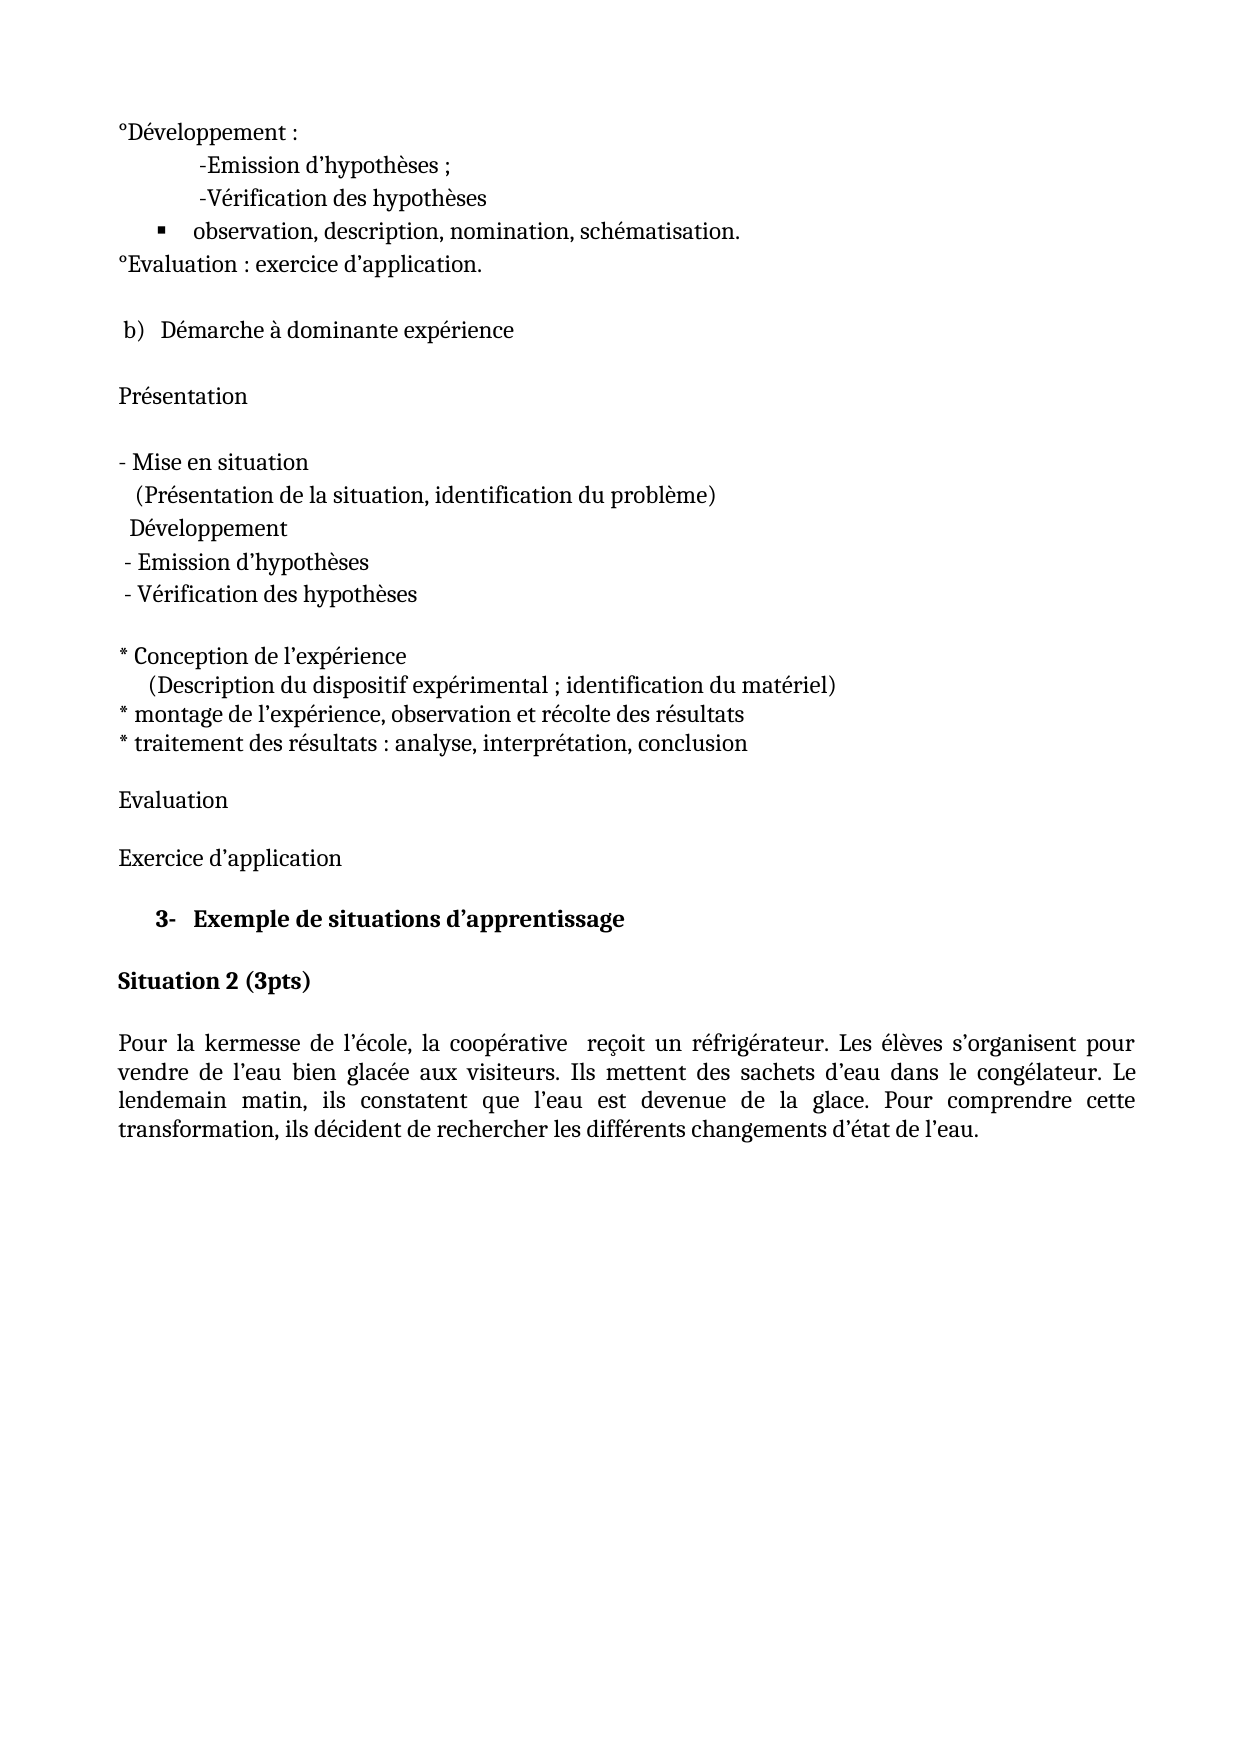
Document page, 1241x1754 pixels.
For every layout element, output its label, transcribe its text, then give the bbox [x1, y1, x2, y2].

text * montage de l’expérience, observation et récolte des résultats [118, 700, 1137, 728]
list Exemple de situations d’apprentissage [156, 905, 1137, 934]
text (Description du dispositif expérimental ; identification du matériel) [118, 671, 1137, 700]
text - Vérification des hypothèses [118, 580, 1137, 609]
list -Vérification des hypothèses [193, 184, 1137, 213]
text * traitement des résultats : analyse, interprétation, conclusion [118, 728, 1137, 757]
text - Mise en situation [118, 448, 1137, 477]
text °Développement : [118, 118, 1137, 147]
text °Evaluation : exercice d’application. [118, 250, 1137, 279]
list Démarche à dominante expérience [123, 316, 1137, 345]
text Evaluation [118, 786, 1137, 815]
text Pour la kermesse de l’école, la coopérative reçoit un réfrigérateur. Les élèves s’organisent pour vendre de l’eau bien glacée aux visiteurs. Ils mettent des sachets d’eau dans le congélateur. Le lendemain matin, ils constatent que l’eau est devenue de la glace. Pour comprendre cette transformation, ils décident de rechercher les différents changements d’état de l’eau. [118, 1029, 1137, 1144]
text Développement [118, 514, 1137, 543]
list -Emission d’hypothèses ; [193, 151, 1137, 180]
text * Conception de l’expérience [118, 642, 1137, 671]
text (Présentation de la situation, identification du problème) [118, 481, 1137, 510]
text - Emission d’hypothèses [118, 547, 1137, 576]
text Exercice d’application [118, 843, 1137, 872]
list observation, description, nomination, schématisation. [156, 217, 1137, 246]
text Situation 2 (3pts) [118, 967, 1137, 996]
text Présentation [118, 382, 1137, 411]
